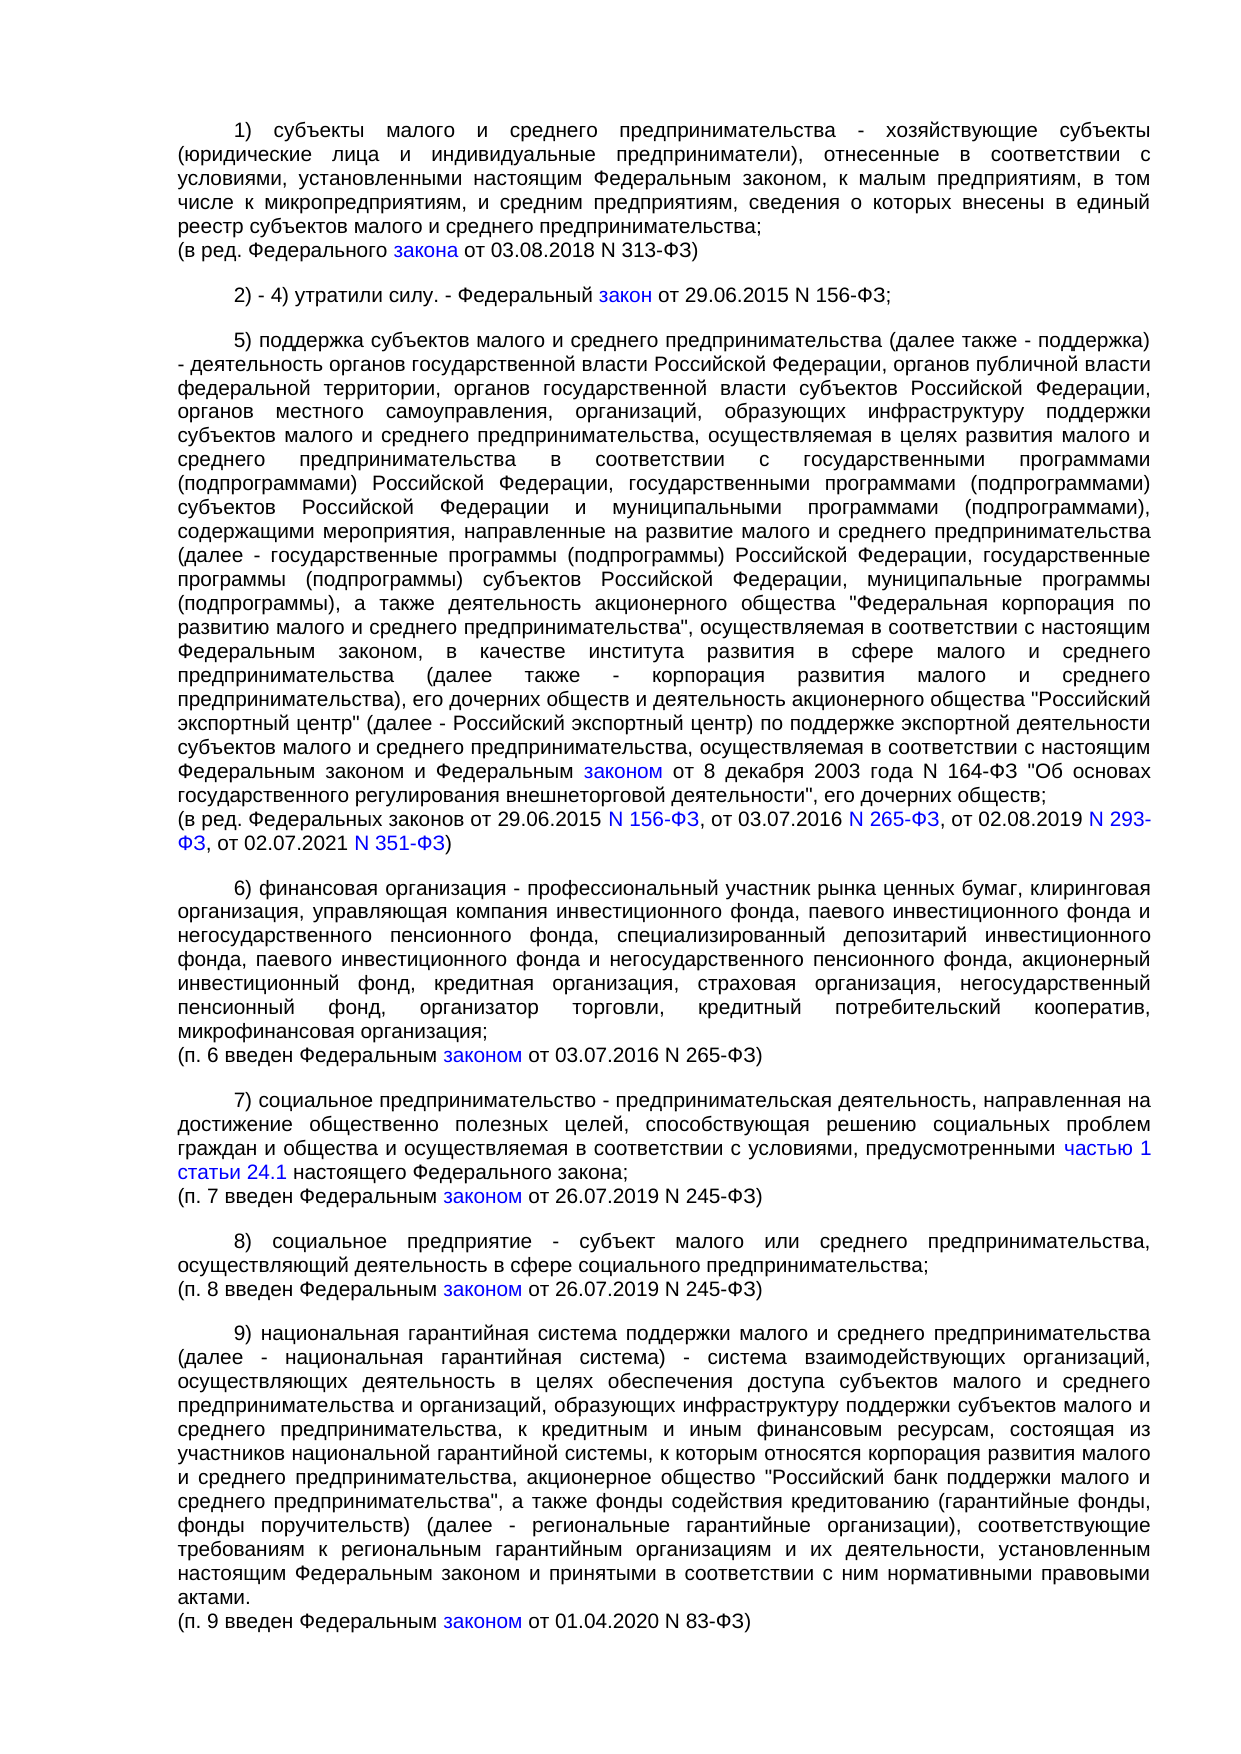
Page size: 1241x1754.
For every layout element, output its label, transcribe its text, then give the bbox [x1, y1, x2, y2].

text 2) - 4) утратили силу. - Федеральный закон от 29.06.2015 N 156-ФЗ; [177, 283, 1152, 307]
text 8) социальное предприятие - субъект малого или среднего предпринимательства, осуществляющий деятельность в сфере социального предпринимательства; [177, 1228, 1152, 1276]
text 7) социальное предпринимательство - предпринимательская деятельность, направленная на достижение общественно полезных целей, способствующая решению социальных проблем граждан и общества и осуществляемая в соответствии с условиями, предусмотренными частью 1 статьи 24.1 настоящего Федерального закона; [177, 1088, 1152, 1184]
text 9) национальная гарантийная система поддержки малого и среднего предпринимательства (далее - национальная гарантийная система) - система взаимодействующих организаций, осуществляющих деятельность в целях обеспечения доступа субъектов малого и среднего предпринимательства и организаций, образующих инфраструктуру поддержки субъектов малого и среднего предпринимательства, к кредитным и иным финансовым ресурсам, состоящая из участников национальной гарантийной системы, к которым относятся корпорация развития малого и среднего предпринимательства, акционерное общество "Российский банк поддержки малого и среднего предпринимательства", а также фонды содействия кредитованию (гарантийные фонды, фонды поручительств) (далее - региональные гарантийные организации), соответствующие требованиям к региональным гарантийным организациям и их деятельности, установленным настоящим Федеральным законом и принятыми в соответствии с ним нормативными правовыми актами. [177, 1321, 1152, 1609]
text (в ред. Федеральных законов от 29.06.2015 N 156-ФЗ, от 03.07.2016 N 265-ФЗ, от 02.08.2019 N 293-ФЗ, от 02.07.2021 N 351-ФЗ) [177, 807, 1152, 854]
text (п. 9 введен Федеральным законом от 01.04.2020 N 83-ФЗ) [177, 1609, 1152, 1633]
text (п. 8 введен Федеральным законом от 26.07.2019 N 245-ФЗ) [177, 1276, 1152, 1300]
text (п. 7 введен Федеральным законом от 26.07.2019 N 245-ФЗ) [177, 1184, 1152, 1208]
text (п. 6 введен Федеральным законом от 03.07.2016 N 265-ФЗ) [177, 1043, 1152, 1067]
text 1) субъекты малого и среднего предпринимательства - хозяйствующие субъекты (юридические лица и индивидуальные предприниматели), отнесенные в соответствии с условиями, установленными настоящим Федеральным законом, к малым предприятиям, в том числе к микропредприятиям, и средним предприятиям, сведения о которых внесены в единый реестр субъектов малого и среднего предпринимательства; [177, 118, 1152, 238]
text (в ред. Федерального закона от 03.08.2018 N 313-ФЗ) [177, 238, 1152, 262]
text 6) финансовая организация - профессиональный участник рынка ценных бумаг, клиринговая организация, управляющая компания инвестиционного фонда, паевого инвестиционного фонда и негосударственного пенсионного фонда, специализированный депозитарий инвестиционного фонда, паевого инвестиционного фонда и негосударственного пенсионного фонда, акционерный инвестиционный фонд, кредитная организация, страховая организация, негосударственный пенсионный фонд, организатор торговли, кредитный потребительский кооператив, микрофинансовая организация; [177, 875, 1152, 1043]
text 5) поддержка субъектов малого и среднего предпринимательства (далее также - поддержка) - деятельность органов государственной власти Российской Федерации, органов публичной власти федеральной территории, органов государственной власти субъектов Российской Федерации, органов местного самоуправления, организаций, образующих инфраструктуру поддержки субъектов малого и среднего предпринимательства, осуществляемая в целях развития малого и среднего предпринимательства в соответствии с государственными программами (подпрограммами) Российской Федерации, государственными программами (подпрограммами) субъектов Российской Федерации и муниципальными программами (подпрограммами), содержащими мероприятия, направленные на развитие малого и среднего предпринимательства (далее - государственные программы (подпрограммы) Российской Федерации, государственные программы (подпрограммы) субъектов Российской Федерации, муниципальные программы (подпрограммы), а также деятельность акционерного общества "Федеральная корпорация по развитию малого и среднего предпринимательства", осуществляемая в соответствии с настоящим Федеральным законом, в качестве института развития в сфере малого и среднего предпринимательства (далее также - корпорация развития малого и среднего предпринимательства), его дочерних обществ и деятельность акционерного общества "Российский экспортный центр" (далее - Российский экспортный центр) по поддержке экспортной деятельности субъектов малого и среднего предпринимательства, осуществляемая в соответствии с настоящим Федеральным законом и Федеральным законом от 8 декабря 2003 года N 164-ФЗ "Об основах государственного регулирования внешнеторговой деятельности", его дочерних обществ; [177, 327, 1152, 807]
